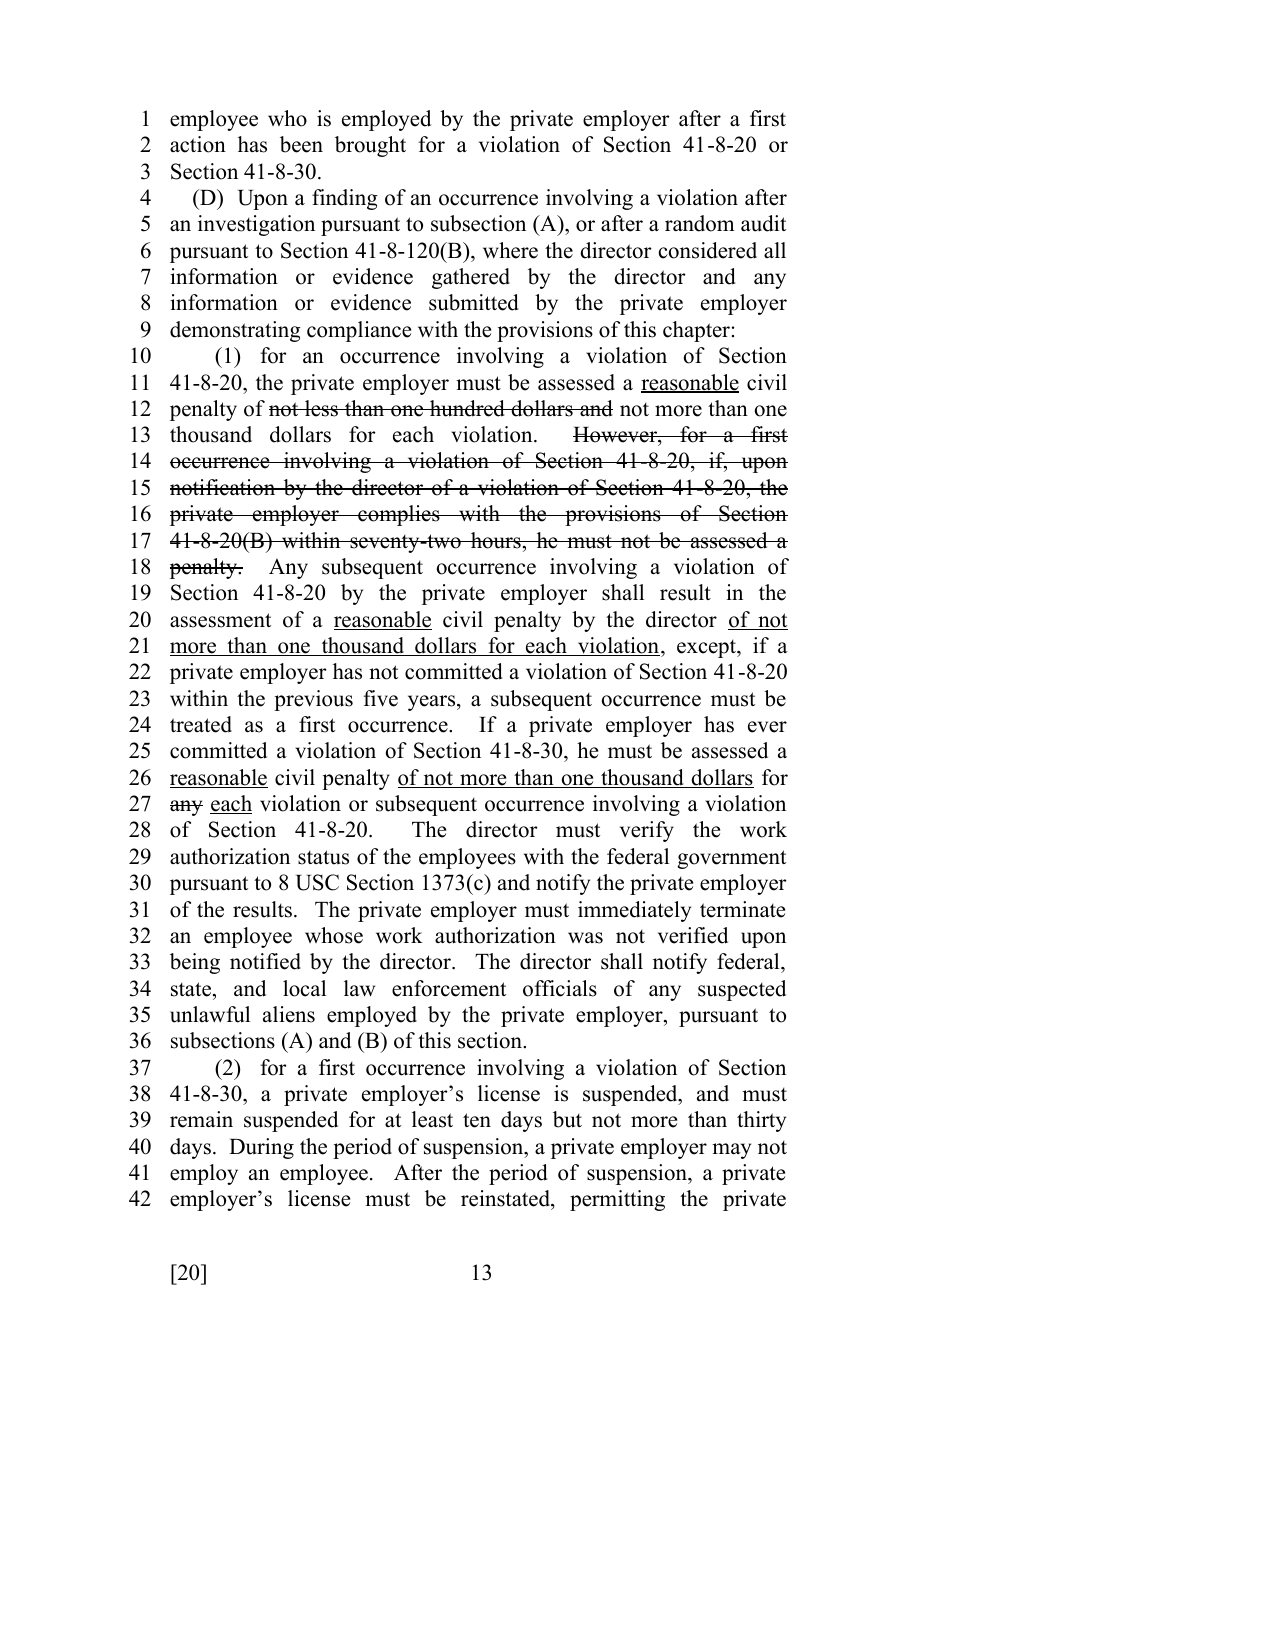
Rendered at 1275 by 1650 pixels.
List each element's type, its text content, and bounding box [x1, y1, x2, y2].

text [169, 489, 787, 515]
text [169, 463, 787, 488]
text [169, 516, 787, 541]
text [169, 105, 787, 184]
text (1) for an occurrence involving a violation of Section 41-8-20, the private employer must be assessed a reasonable civil penalty of not less than one hundred dollars and not more than one thousand dollars for each violation. However, for a first occurrence involving a violation of Section 41-8-20, if, upon notification by the director of a violation of Section 41-8-20, the private employer complies with the provisions of Section 41-8-20(B) within seventy-two hours, he must not be assessed a penalty. Any subsequent occurrence involving a violation of Section 41-8-20 by the private employer shall result in the assessment of a reasonable civil penalty by the director of not more than one thousand dollars for each violation, except, if a private employer has not committed a violation of Section 41-8-20 within the previous five years, a subsequent occurrence must be treated as a first occurrence. If a private employer has ever committed a violation of Section 41-8-30, he must be assessed a reasonable civil penalty of not more than one thousand dollars for any each violation or subsequent occurrence involving a violation of Section 41-8-20. The director must verify the work authorization status of the employees with the federal government pursuant to 8 USC Section 1373(c) and notify the private employer of the results. The private employer must immediately terminate an employee whose work authorization was not verified upon being notified by the director. The director shall notify federal, state, and local law enforcement officials of any suspected unlawful aliens employed by the private employer, pursuant to subsections (A) and (B) of this section. [169, 542, 787, 1054]
text (D) Upon a finding of an occurrence involving a violation after an investigation pursuant to subsection (A), or after a random audit pursuant to Section 41-8-120(B), where the director considered all information or evidence gathered by the director and any information or evidence submitted by the private employer demonstrating compliance with the provisions of this chapter: [169, 184, 787, 342]
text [169, 1054, 787, 1212]
